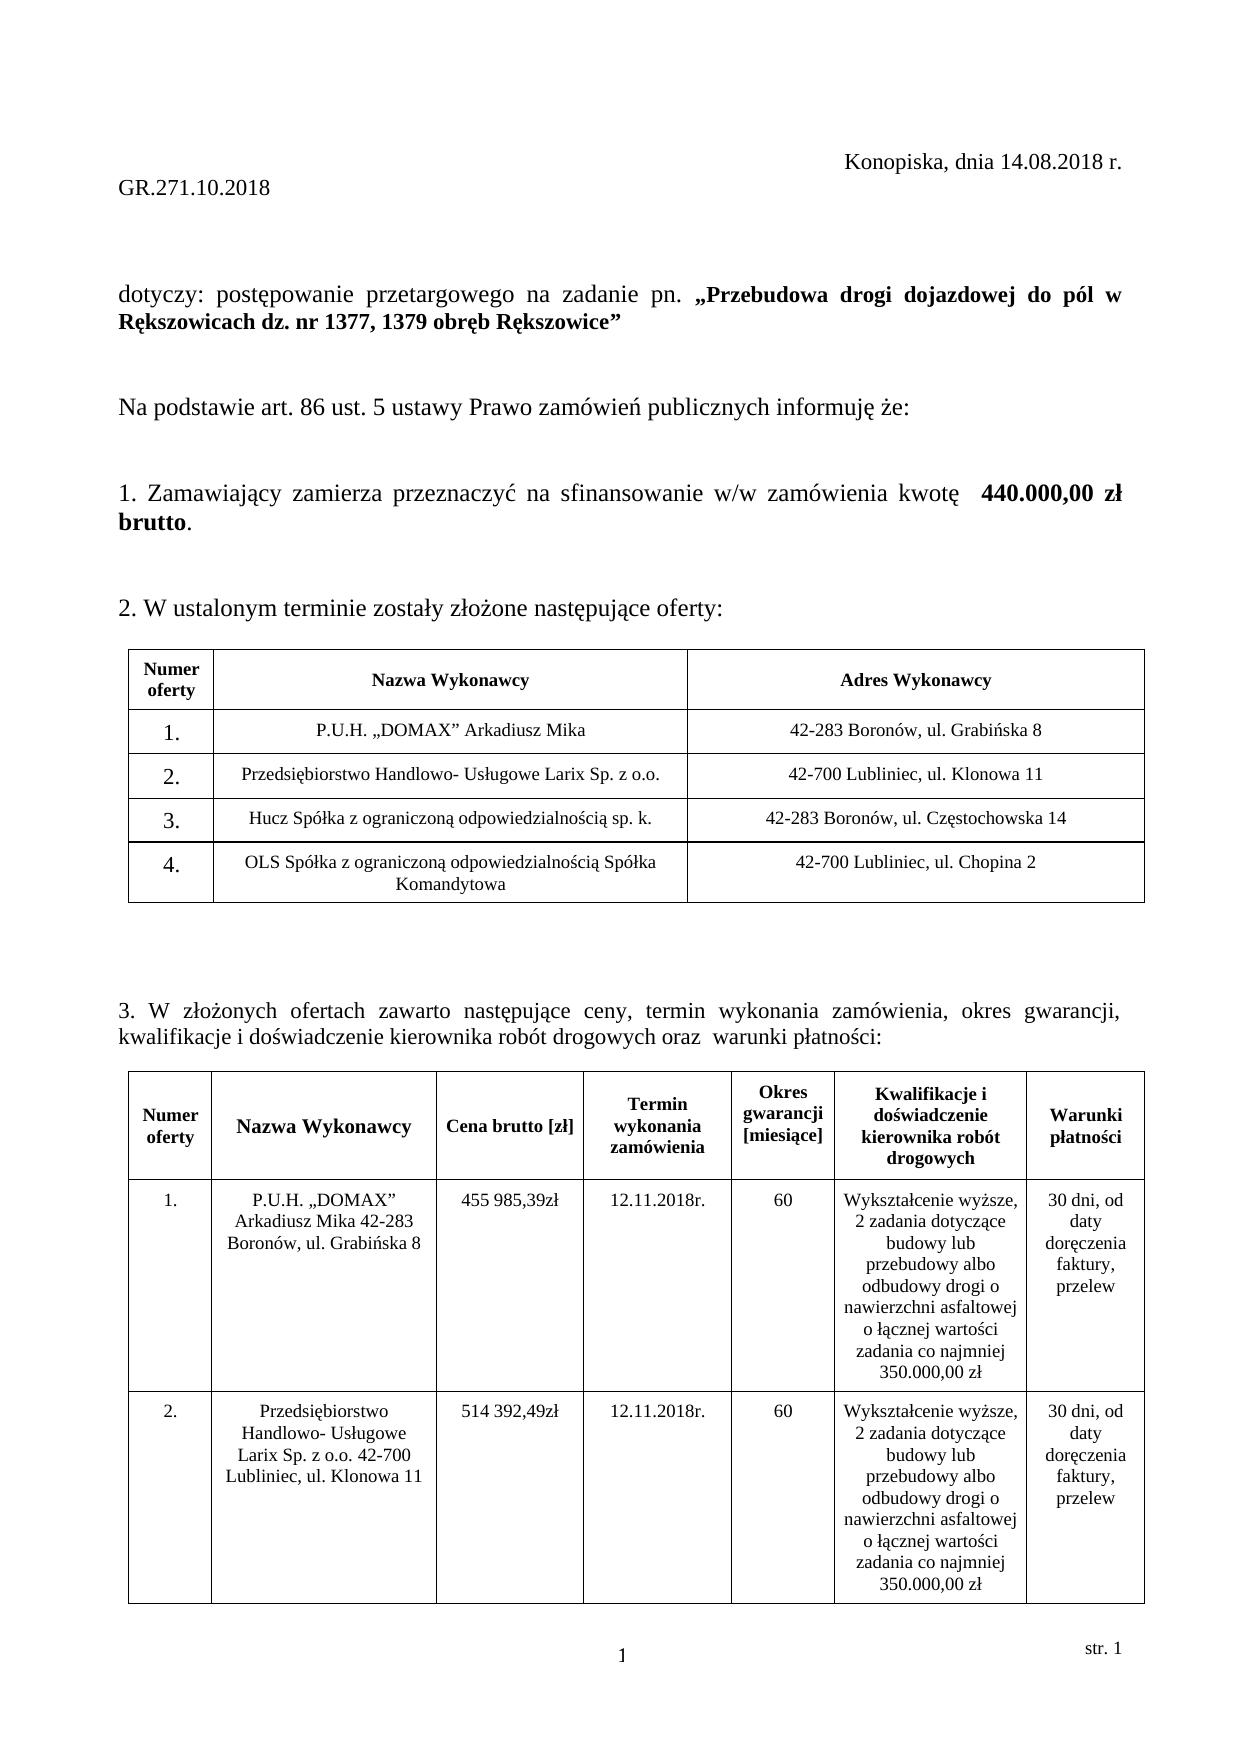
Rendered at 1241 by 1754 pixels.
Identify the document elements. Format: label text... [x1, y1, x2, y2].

table_cell Przedsiębiorstwo Handlowo- Usługowe Larix Sp. z o.o. [214, 754, 687, 797]
table_header Nazwa Wykonawcy [214, 650, 687, 709]
text Na podstawie art. 86 ust. 5 ustawy Prawo zamówień publicznych informuję że: [118, 392, 1122, 421]
text 1. Zamawiający zamierza przeznaczyć na sfinansowanie w/w zamówienia kwotę 440.000,00 zł brutto. [118, 478, 1122, 536]
table_cell 42-283 Boronów, ul. Grabińska 8 [688, 710, 1144, 753]
table_cell 4. [129, 843, 213, 902]
table_header Adres Wykonawcy [688, 650, 1144, 709]
table_cell Przedsiębiorstwo Handlowo- Usługowe Larix Sp. z o.o. 42-700 Lubliniec, ul. Klonowa 11 [212, 1392, 436, 1603]
table_cell 60 [732, 1180, 834, 1391]
table_header Okres gwarancji [miesiące] [732, 1072, 834, 1179]
table_cell P.U.H. „DOMAX” Arkadiusz Mika [214, 710, 687, 753]
table_cell 42-283 Boronów, ul. Częstochowska 14 [688, 799, 1144, 841]
table_cell P.U.H. „DOMAX” Arkadiusz Mika 42-283 Boronów, ul. Grabińska 8 [212, 1180, 436, 1391]
table_cell 42-700 Lubliniec, ul. Chopina 2 [688, 843, 1144, 902]
table_header Nazwa Wykonawcy [212, 1072, 436, 1179]
text GR.271.10.2018 [118, 174, 1122, 200]
table_cell 30 dni, od daty doręczenia faktury, przelew [1027, 1180, 1144, 1391]
table_cell 12.11.2018r. [584, 1392, 731, 1603]
text dotyczy: postępowanie przetargowego na zadanie pn. „Przebudowa drogi dojazdowej do pól w Rększowicach dz. nr 1377, 1379 obręb Rększowice” [118, 279, 1122, 334]
table_cell 2. [129, 754, 213, 797]
table_header Cena brutto [zł] [437, 1072, 583, 1179]
table_cell 42-700 Lubliniec, ul. Klonowa 11 [688, 754, 1144, 797]
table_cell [835, 1392, 1026, 1603]
table_header Warunki płatności [1027, 1072, 1144, 1179]
table_cell 455 985,39zł [437, 1180, 583, 1391]
text 3. W złożonych ofertach zawarto następujące ceny, termin wykonania zamówienia, okres gwarancji, kwalifikacje i doświadczenie kierownika robót drogowych oraz warunki płatności: [118, 997, 1122, 1049]
table_cell 3. [129, 799, 213, 841]
text Konopiska, dnia 14.08.2018 r. [118, 148, 1122, 174]
table_header Numer oferty [129, 1072, 211, 1179]
text 2. W ustalonym terminie zostały złożone następujące oferty: [118, 593, 1122, 622]
table_cell OLS Spółka z ograniczoną odpowiedzialnością Spółka Komandytowa [214, 843, 687, 902]
table_cell 12.11.2018r. [584, 1180, 731, 1391]
table_header Termin wykonania zamówienia [584, 1072, 731, 1179]
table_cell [1027, 1392, 1144, 1603]
table_header Numer oferty [129, 650, 213, 709]
table_cell 514 392,49zł [437, 1392, 583, 1603]
table_cell Hucz Spółka z ograniczoną odpowiedzialnością sp. k. [214, 799, 687, 841]
table_cell 2. [129, 1392, 211, 1603]
table_cell 1. [129, 1180, 211, 1391]
table_cell 1. [129, 710, 213, 753]
table_cell 60 [732, 1392, 834, 1603]
table_header Kwalifikacje i doświadczenie kierownika robót drogowych [835, 1072, 1026, 1179]
